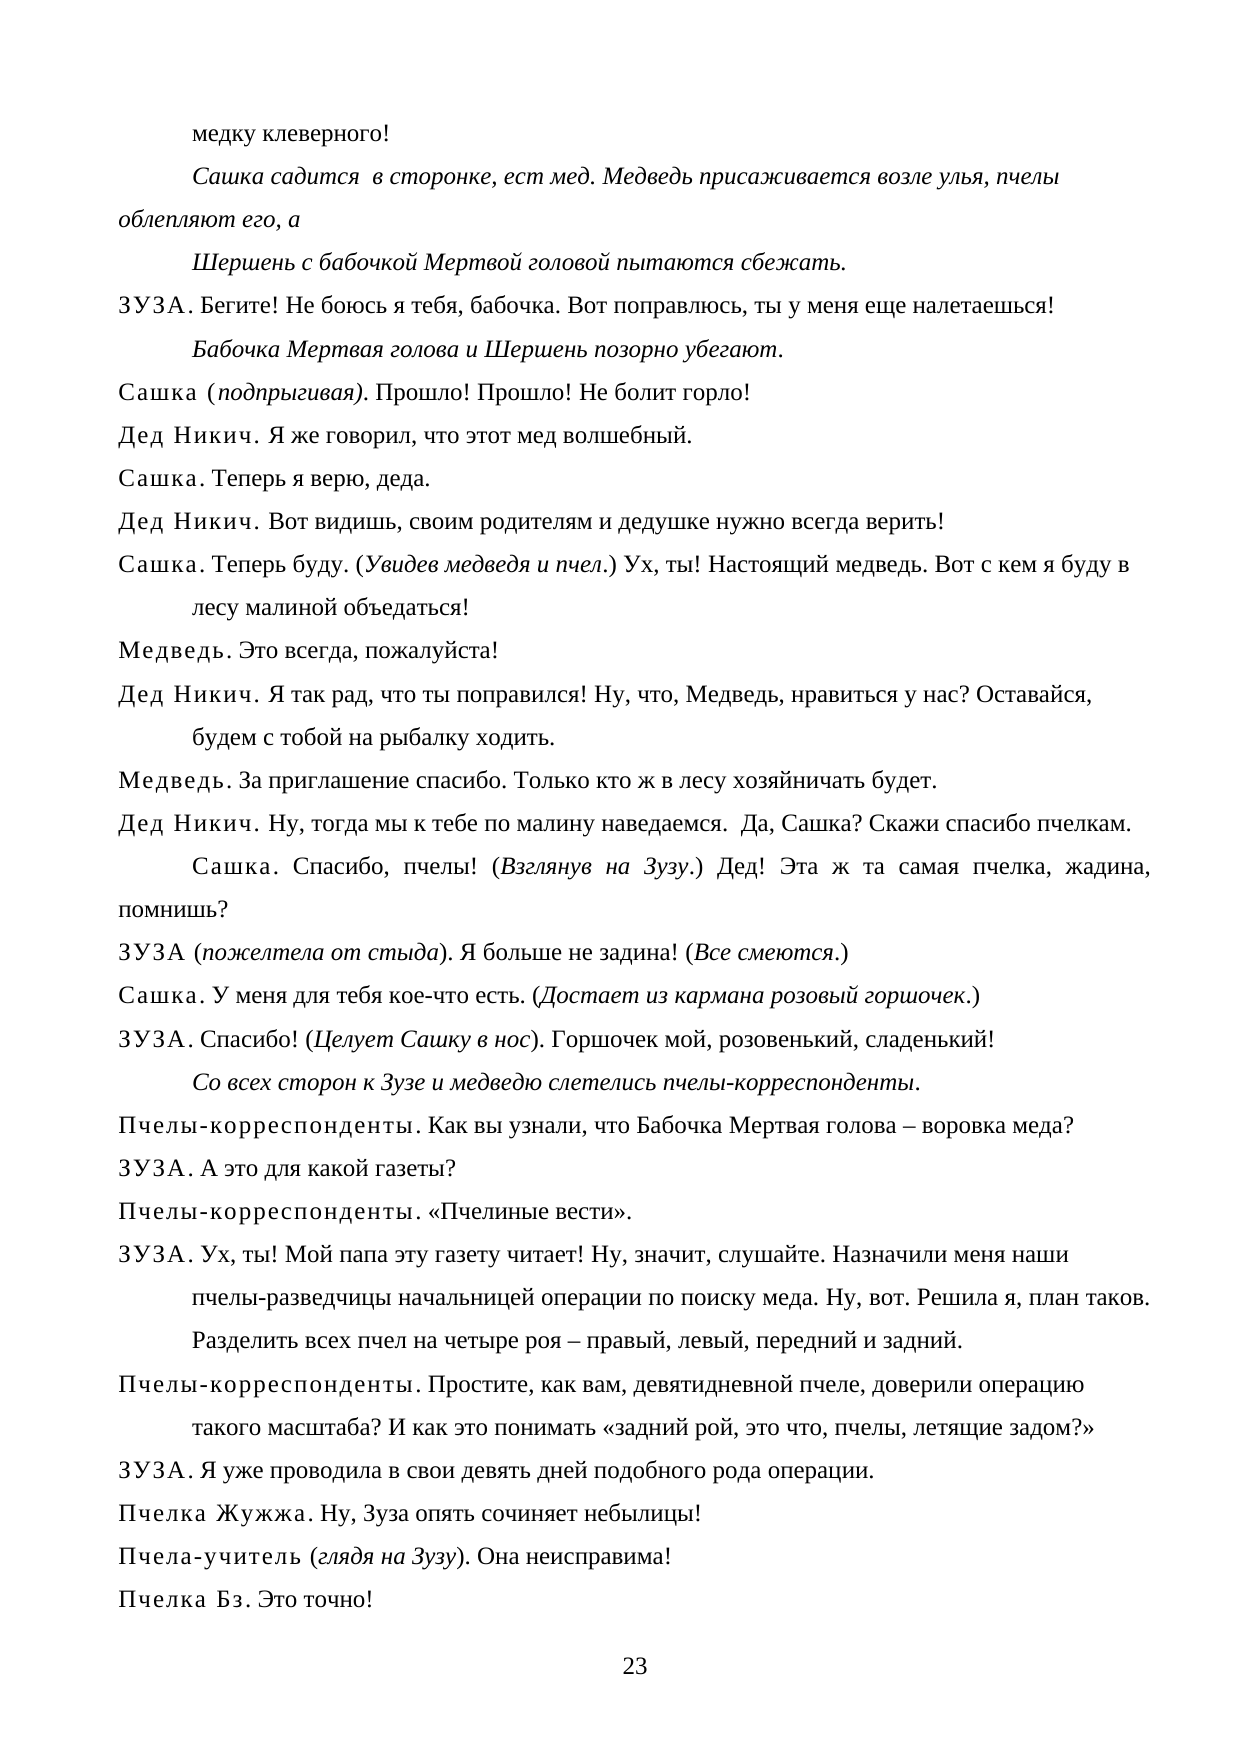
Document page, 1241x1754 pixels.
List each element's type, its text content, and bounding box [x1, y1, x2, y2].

text Бабочка Мертвая голова и Шершень позорно убегают. [118, 334, 1152, 362]
text Медведь. Это всегда, пожалуйста! [118, 636, 1152, 664]
text Пчелка Бз. Это точно! [118, 1584, 1152, 1613]
text Дед Никич. Ну, тогда мы к тебе по малину наведаемся. Да, Сашка? Скажи спасибо пчелкам. [118, 808, 1152, 837]
text Медведь. За приглашение спасибо. Только кто ж в лесу хозяйничать будет. [118, 765, 1152, 794]
text Сашка. Теперь я верю, деда. [118, 463, 1152, 492]
text Дед Никич. Вот видишь, своим родителям и дедушке нужно всегда верить! [118, 506, 1152, 535]
text Сашка садится в сторонке, ест мед. Медведь присаживается возле улья, пчелы облепляют его, а [118, 161, 1152, 233]
text ЗУЗА. Я уже проводила в свои девять дней подобного рода операции. [118, 1455, 1152, 1484]
text Дед Никич. Я же говорил, что этот мед волшебный. [118, 420, 1152, 449]
text пчелы-разведчицы начальницей операции по поиску меда. Ну, вот. Решила я, план таков. Разделить всех пчел на четыре роя – правый, левый, передний и задний. [192, 1282, 1152, 1354]
text Пчелы-корреспонденты. Как вы узнали, что Бабочка Мертвая голова – воровка меда? [118, 1110, 1152, 1139]
text будем с тобой на рыбалку ходить. [118, 722, 1152, 751]
text Сашка. Спасибо, пчелы! (Взглянув на Зузу.) Дед! Эта ж та самая пчелка, жадина, помнишь? [118, 851, 1152, 923]
text Пчела-учитель (глядя на Зузу). Она неисправима! [118, 1541, 1152, 1570]
text Дед Никич. Я так рад, что ты поправился! Ну, что, Медведь, нравиться у нас? Оставайся, [118, 679, 1152, 707]
text Сашка (подпрыгивая). Прошло! Прошло! Не болит горло! [118, 377, 1152, 406]
text Пчелка Жужжа. Ну, Зуза опять сочиняет небылицы! [118, 1498, 1152, 1527]
text ЗУЗА. Бегите! Не боюсь я тебя, бабочка. Вот поправлюсь, ты у меня еще налетаешься! [118, 291, 1152, 319]
text Со всех сторон к Зузе и медведю слетелись пчелы-корреспонденты. [192, 1067, 1152, 1096]
text лесу малиной объедаться! [118, 592, 1152, 621]
text ЗУЗА. Ух, ты! Мой папа эту газету читает! Ну, значит, слушайте. Назначили меня наши [118, 1239, 1152, 1268]
text медку клеверного! [118, 118, 1152, 147]
text ЗУЗА. А это для какой газеты? [118, 1153, 1152, 1182]
text Пчелы-корреспонденты. «Пчелиные вести». [118, 1196, 1152, 1225]
text Сашка. У меня для тебя кое-что есть. (Достает из кармана розовый горшочек.) [118, 981, 1152, 1009]
text Пчелы-корреспонденты. Простите, как вам, девятидневной пчеле, доверили операцию [118, 1369, 1152, 1397]
text Сашка. Теперь буду. (Увидев медведя и пчел.) Ух, ты! Настоящий медведь. Вот с кем я буду в [118, 549, 1152, 578]
text ЗУЗА. Спасибо! (Целует Сашку в нос). Горшочек мой, розовенький, сладенький! [118, 1024, 1152, 1052]
text ЗУЗА (пожелтела от стыда). Я больше не задина! (Все смеются.) [118, 937, 1152, 966]
text такого масштаба? И как это понимать «задний рой, это что, пчелы, летящие задом?» [192, 1412, 1152, 1441]
text Шершень с бабочкой Мертвой головой пытаются сбежать. [192, 247, 1152, 276]
